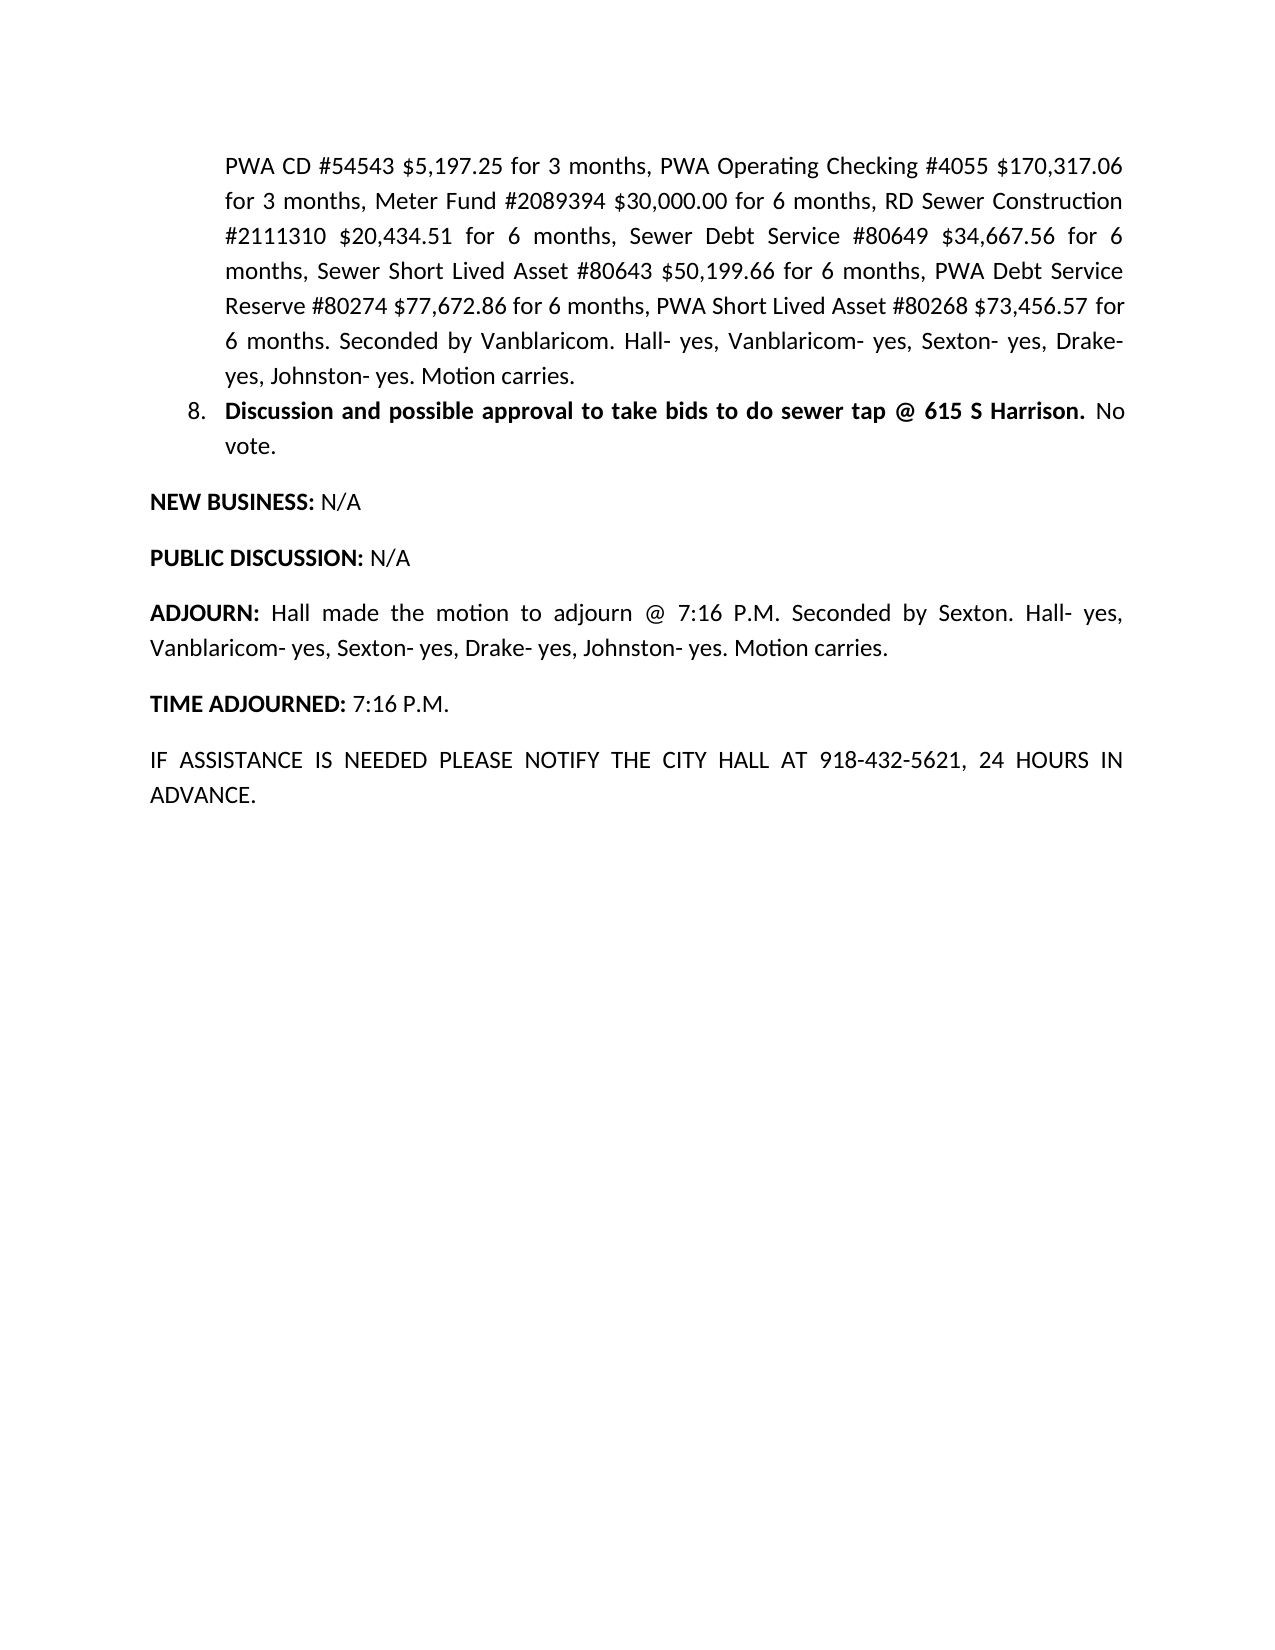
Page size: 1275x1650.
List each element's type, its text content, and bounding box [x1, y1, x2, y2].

text PUBLIC DISCUSSION: N/A [150, 542, 1125, 572]
text ADJOURN: Hall made the motion to adjourn @ 7:16 P.M. Seconded by Sexton. Hall- yes, Vanblaricom- yes, Sexton- yes, Drake- yes, Johnston- yes. Motion carries. [150, 597, 1125, 663]
text NEW BUSINESS: N/A [150, 486, 1125, 516]
text TIME ADJOURNED: 7:16 P.M. [150, 688, 1125, 719]
text IF ASSISTANCE IS NEEDED PLEASE NOTIFY THE CITY HALL AT 918-432-5621, 24 HOURS IN ADVANCE. [150, 744, 1125, 810]
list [187, 150, 1125, 391]
list Discussion and possible approval to take bids to do sewer tap @ 615 S Harrison. No vote. [187, 395, 1125, 461]
